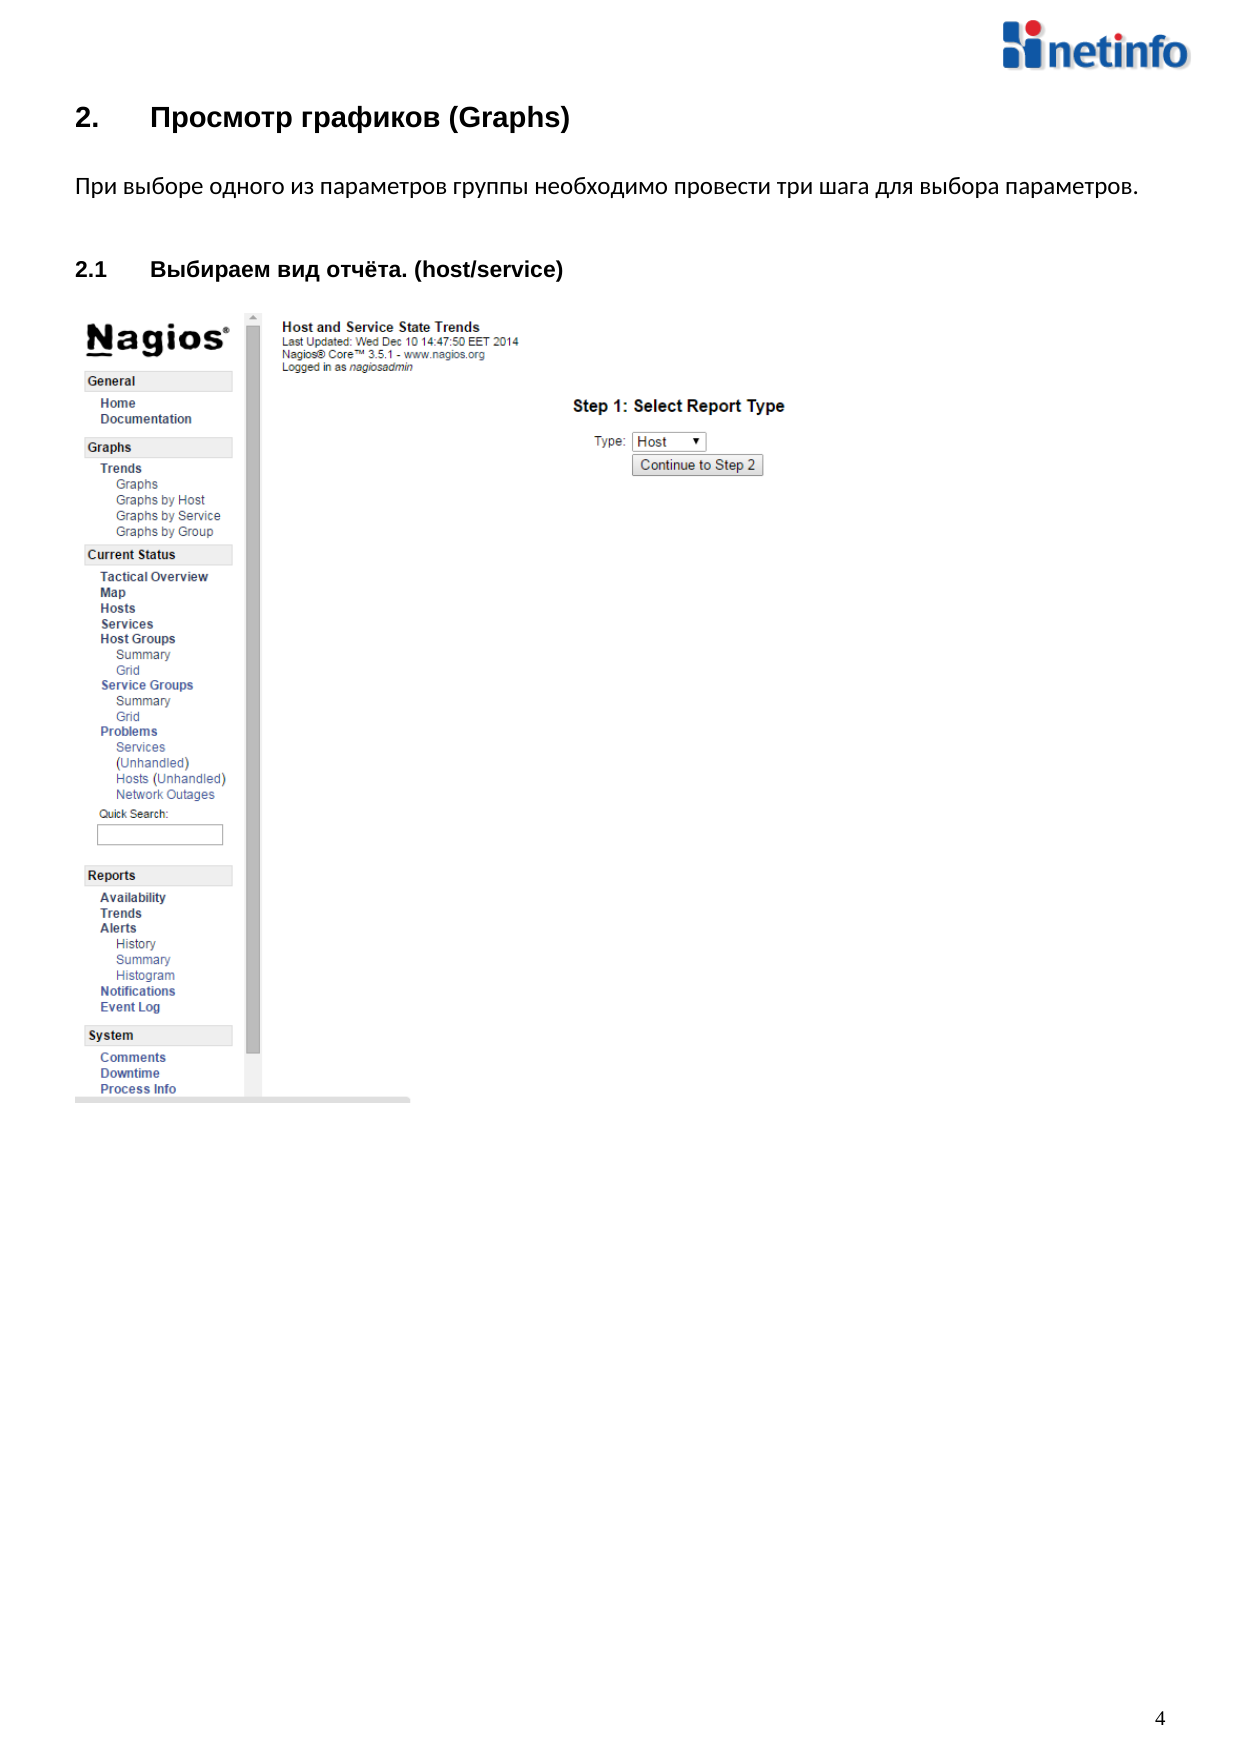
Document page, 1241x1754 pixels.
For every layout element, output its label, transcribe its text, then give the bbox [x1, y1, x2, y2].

subtitle Выбираем вид отчёта. (host/service) [75, 256, 1165, 283]
subtitle Просмотр графиков (Graphs) [75, 100, 1165, 133]
picture [1000, 19, 1192, 71]
picture [75, 313, 1085, 1103]
text При выборе одного из параметров группы необходимо провести три шага для выбора параметров. [75, 170, 1165, 201]
